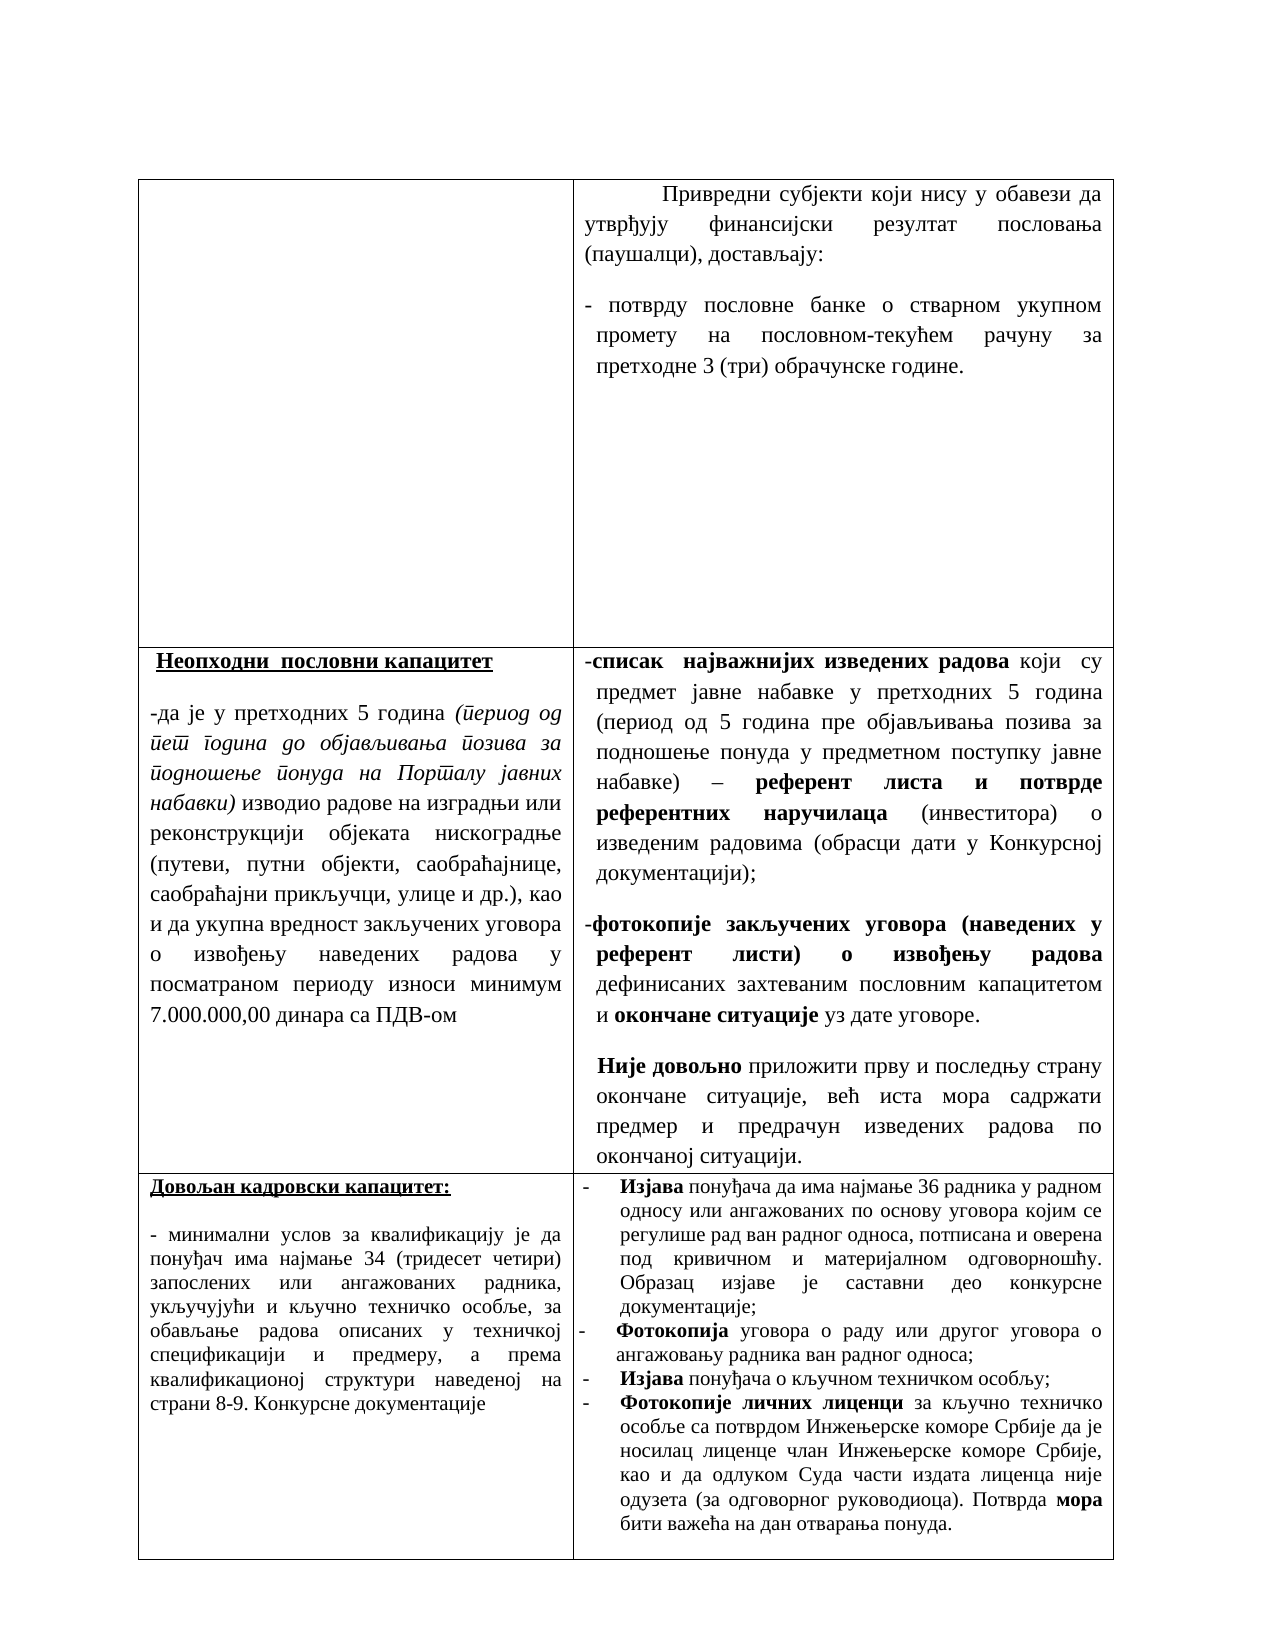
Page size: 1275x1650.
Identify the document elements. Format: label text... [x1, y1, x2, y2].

table_cell Довољан кадровски капацитет: - минимални услов за квалификацију је да понуђач има најмање 34 (тридесет четири) запослених или ангажованих радника, укључујући и кључно техничко особље, за обављање радова описаних у техничкој спецификацији и предмеру, а према квалификационој структури наведеној на страни 8-9. Конкурсне документације [139, 1174, 573, 1559]
table_cell -списак најважнијих изведених радова који су предмет јавне набавке у претходних 5 година (период од 5 година пре објављивања позива за подношење понуда у предметном поступку јавне набавке) – референт листа и потврде референтних наручилаца (инвеститора) о изведеним радовима (обрасци дати у Конкурсној документацији); -фотокопије закључених уговора (наведених у референт листи) о извођењу радова дефинисаних захтеваним пословним капацитетом и окончане ситуације уз дате уговоре. Није довољно приложити прву и последњу страну окончане ситуације, већ иста мора садржати предмер и предрачун изведених радова по окончаној ситуацији. [574, 648, 1113, 1173]
table_header [139, 180, 573, 647]
table_cell Изјава понуђача да има најмање 36 радника у радном односу или ангажованих по основу уговора којим се регулише рад ван радног односа, потписана и оверена под кривичном и материјалном одговорношћу. Образац изјаве је саставни део конкурсне документације; Фотокопија уговора о раду или другог уговора о ангажовању радника ван радног односа; Изјавa понуђача о кључном техничком особљу; Фотокопије личних лиценци за кључно техничко особље са потврдом Инжењерске коморе Србије да је носилац лиценце члан Инжењерске коморе Србије, као и да одлуком Суда части издата лиценца није одузета (за одговорног руководиоца). Потврда мора бити важећа на дан отварања понуда. [574, 1174, 1113, 1559]
table_cell Неопходни пословни капацитет -да је у претходних 5 година (период од пет година до објављивања позива за подношење понуда на Порталу јавних набавки) изводио радове на изградњи или реконструкцији објеката нискоградње (путеви, путни објекти, саобраћајнице, саобраћајни прикључци, улице и др.), као и да укупна вредност закључених уговора о извођењу наведених радова у посмaтраном периоду износи минимум 7.000.000,00 динара са ПДВ-ом [139, 648, 573, 1173]
table_header Привредни субјекти који нису у обавези да утврђују финансијски резултат пословања (паушалци), достављају: - потврду пословне банке о стварном укупном промету на пословном-текућем рачуну за претходне 3 (три) обрачунске године. [574, 180, 1113, 647]
